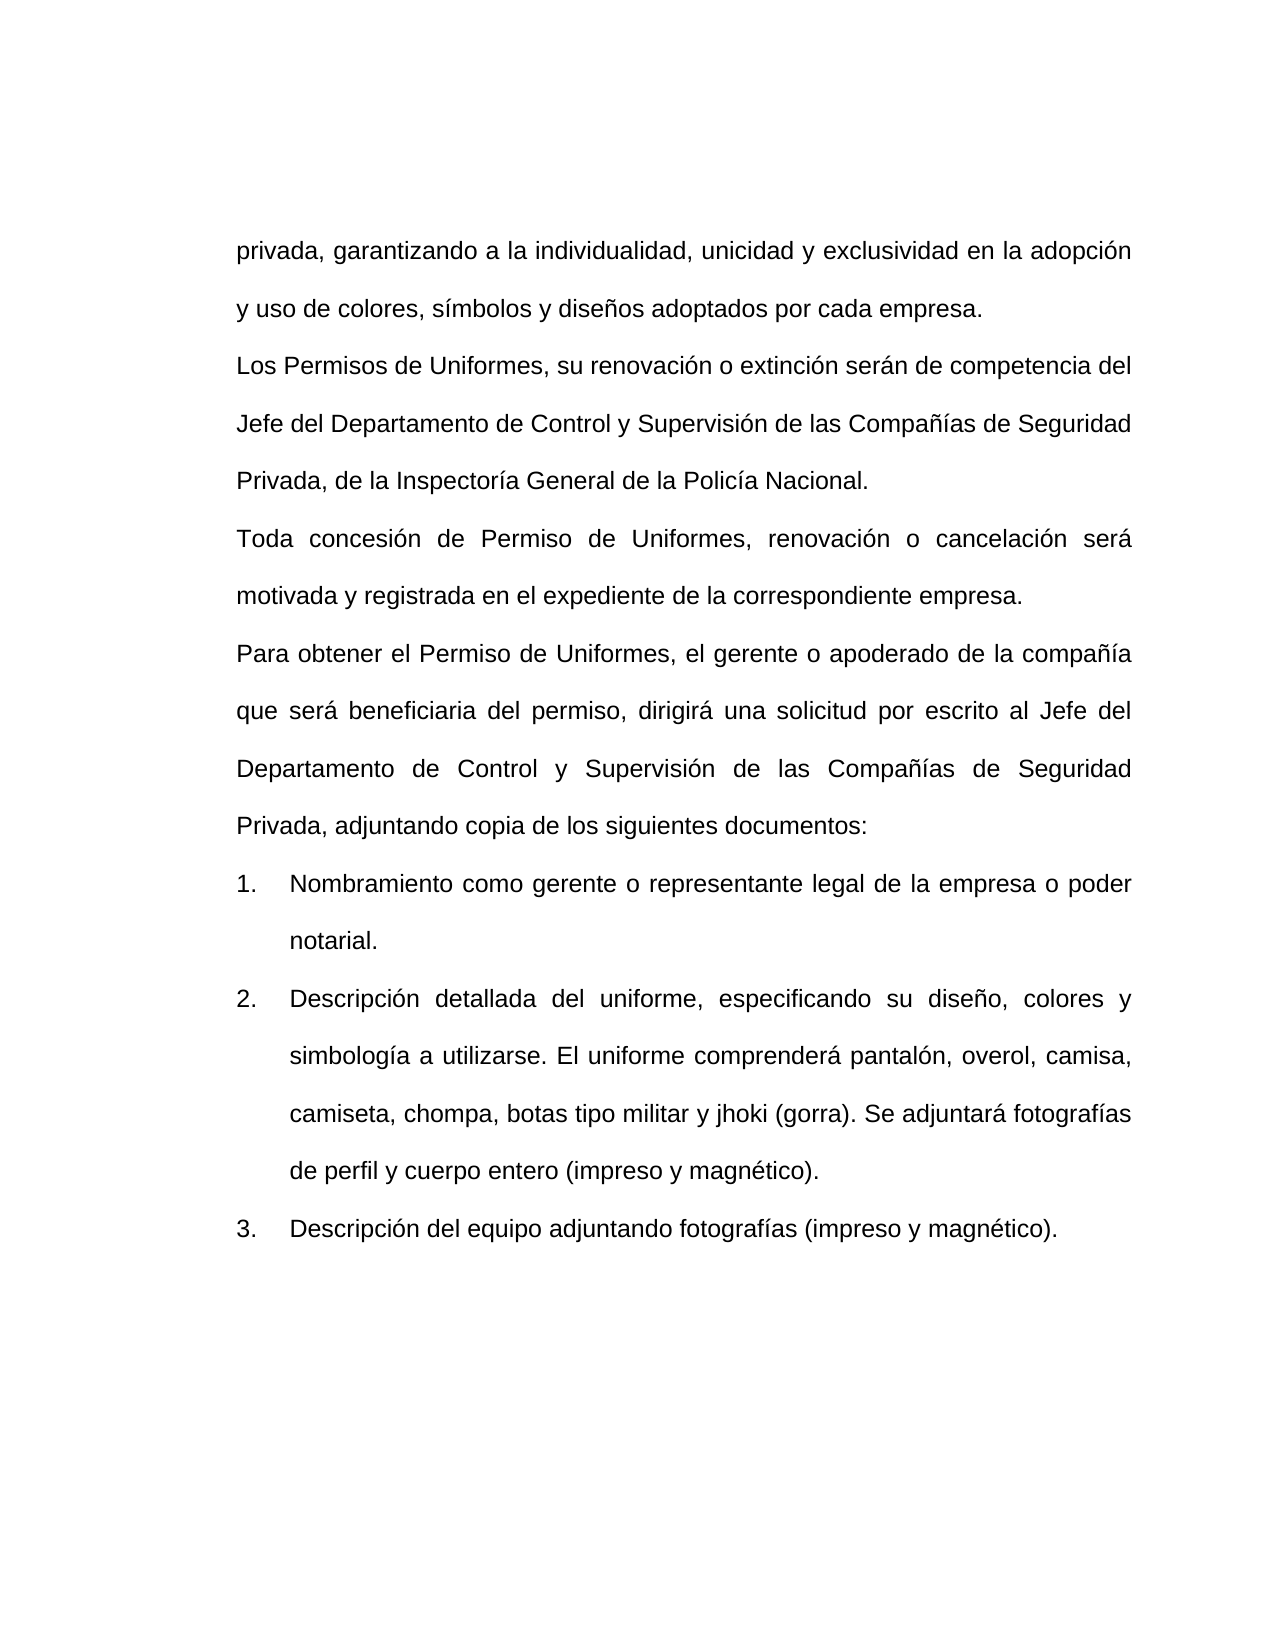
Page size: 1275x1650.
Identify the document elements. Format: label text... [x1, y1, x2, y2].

text Los Permisos de Uniformes, su renovación o extinción serán de competencia del Jefe del Departamento de Control y Supervisión de las Compañías de Seguridad Privada, de la Inspectoría General de la Policía Nacional. [236, 351, 1133, 495]
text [236, 236, 1133, 322]
list Descripción detallada del uniforme, especificando su diseño, colores y simbología a utilizarse. El uniforme comprenderá pantalón, overol, camisa, camiseta, chompa, botas tipo militar y jhoki (gorra). Se adjuntará fotografías de perfil y cuerpo entero (impreso y magnético). [236, 984, 1133, 1185]
list Nombramiento como gerente o representante legal de la empresa o poder notarial. [236, 869, 1133, 955]
text Toda concesión de Permiso de Uniformes, renovación o cancelación será motivada y registrada en el expediente de la correspondiente empresa. [236, 524, 1133, 610]
text Para obtener el Permiso de Uniformes, el gerente o apoderado de la compañía que será beneficiaria del permiso, dirigirá una solicitud por escrito al Jefe del Departamento de Control y Supervisión de las Compañías de Seguridad Privada, adjuntando copia de los siguientes documentos: [236, 639, 1133, 840]
list Descripción del equipo adjuntando fotografías (impreso y magnético). [236, 1214, 1133, 1242]
